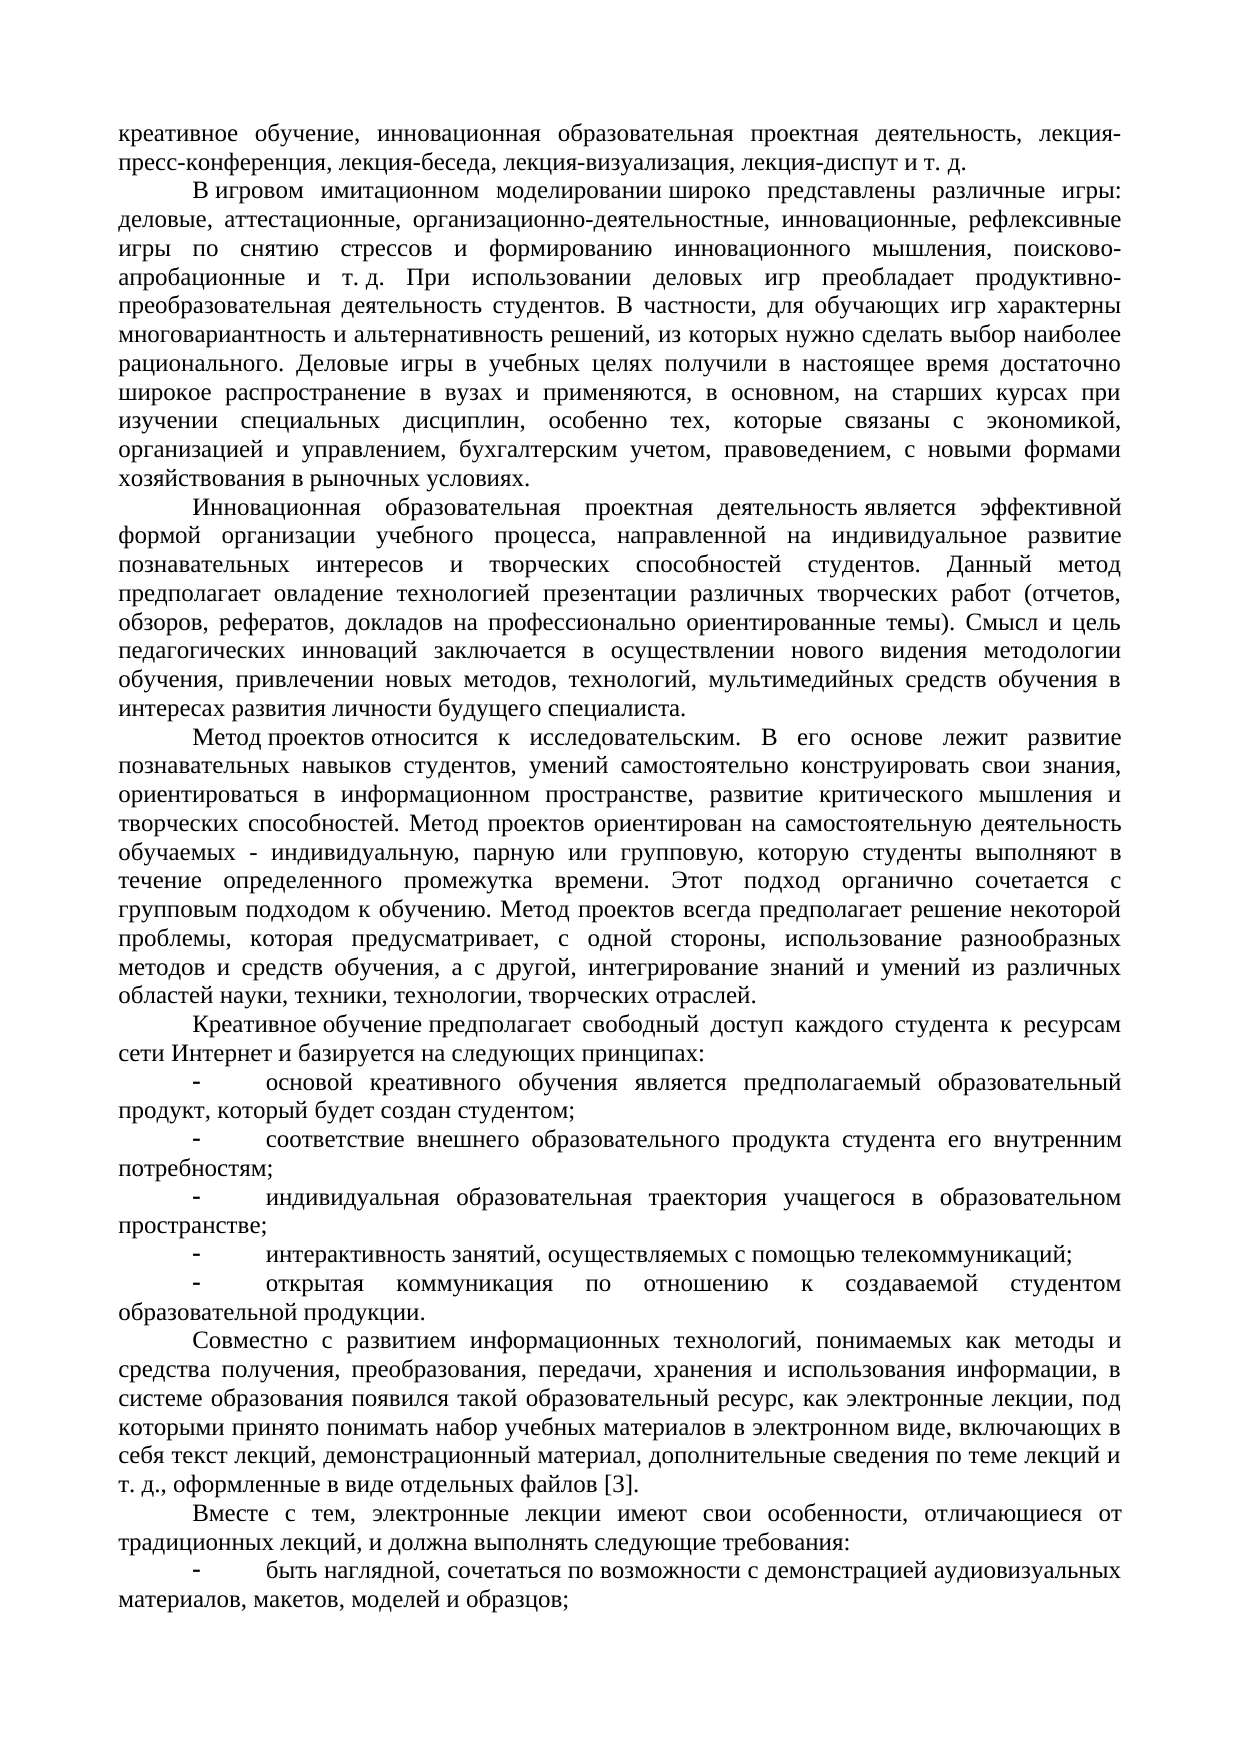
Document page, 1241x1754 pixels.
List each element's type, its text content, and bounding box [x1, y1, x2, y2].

list индивидуальная образовательная траектория учащегося в образовательном пространстве; [118, 1182, 1122, 1239]
text Креативное обучение предполагает свободный доступ каждого студента к ресурсам сети Интернет и базируется на следующих принципах: [118, 1009, 1122, 1067]
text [118, 118, 1122, 176]
list основой креативного обучения является предполагаемый образовательный продукт, который будет создан студентом; [118, 1067, 1122, 1124]
text Вместе с тем, электронные лекции имеют свои особенности, отличающиеся от традиционных лекций, и должна выполнять следующие требования: [118, 1498, 1122, 1556]
text Метод проектов относится к исследовательским. В его основе лежит развитие познавательных навыков студентов, умений самостоятельно конструировать свои знания, ориентироваться в информационном пространстве, развитие критического мышления и творческих способностей. Метод проектов ориентирован на самостоятельную деятельность обучаемых - индивидуальную, парную или групповую, которую студенты выполняют в течение определенного промежутка времени. Этот подход органично сочетается с групповым подходом к обучению. Метод проектов всегда предполагает решение некоторой проблемы, которая предусматривает, с одной стороны, использование разнообразных методов и средств обучения, а с другой, интегрирование знаний и умений из различных областей науки, техники, технологии, творческих отраслей. [118, 722, 1122, 1009]
text Инновационная образовательная проектная деятельность является эффективной формой организации учебного процесса, направленной на индивидуальное развитие познавательных интересов и творческих способностей студентов. Данный метод предполагает овладение технологией презентации различных творческих работ (отчетов, обзоров, рефератов, докладов на профессионально ориентированные темы). Смысл и цель педагогических инноваций заключается в осуществлении нового видения методологии обучения, привлечении новых методов, технологий, мультимедийных средств обучения в интересах развития личности будущего специалиста. [118, 492, 1122, 722]
list быть наглядной, сочетаться по возможности с демонстрацией аудиовизуальных материалов, макетов, моделей и образцов; [118, 1556, 1122, 1613]
text Совместно с развитием информационных технологий, понимаемых как методы и средства получения, преобразования, передачи, хранения и использования информации, в системе образования появился такой образовательный ресурс, как электронные лекции, под которыми принято понимать набор учебных материалов в электронном виде, включающих в себя текст лекций, демонстрационный материал, дополнительные сведения по теме лекций и т. д., оформленные в виде отдельных файлов [3]. [118, 1326, 1122, 1498]
list соответствие внешнего образовательного продукта студента его внутренним потребностям; [118, 1124, 1122, 1182]
list интерактивность занятий, осуществляемых с помощью телекоммуникаций; [118, 1239, 1122, 1268]
list открытая коммуникация по отношению к создаваемой студентом образовательной продукции. [118, 1268, 1122, 1326]
text В игровом имитационном моделировании широко представлены различные игры: деловые, аттестационные, организационно-деятельностные, инновационные, рефлексивные игры по снятию стрессов и формированию инновационного мышления, поисково-апробационные и т. д. При использовании деловых игр преобладает продуктивно-преобразовательная деятельность студентов. В частности, для обучающих игр характерны многовариантность и альтернативность решений, из которых нужно сделать выбор наиболее рационального. Деловые игры в учебных целях получили в настоящее время достаточно широкое распространение в вузах и применяются, в основном, на старших курсах при изучении специальных дисциплин, особенно тех, которые связаны с экономикой, организацией и управлением, бухгалтерским учетом, правоведением, с новыми формами хозяйствования в рыночных условиях. [118, 176, 1122, 492]
